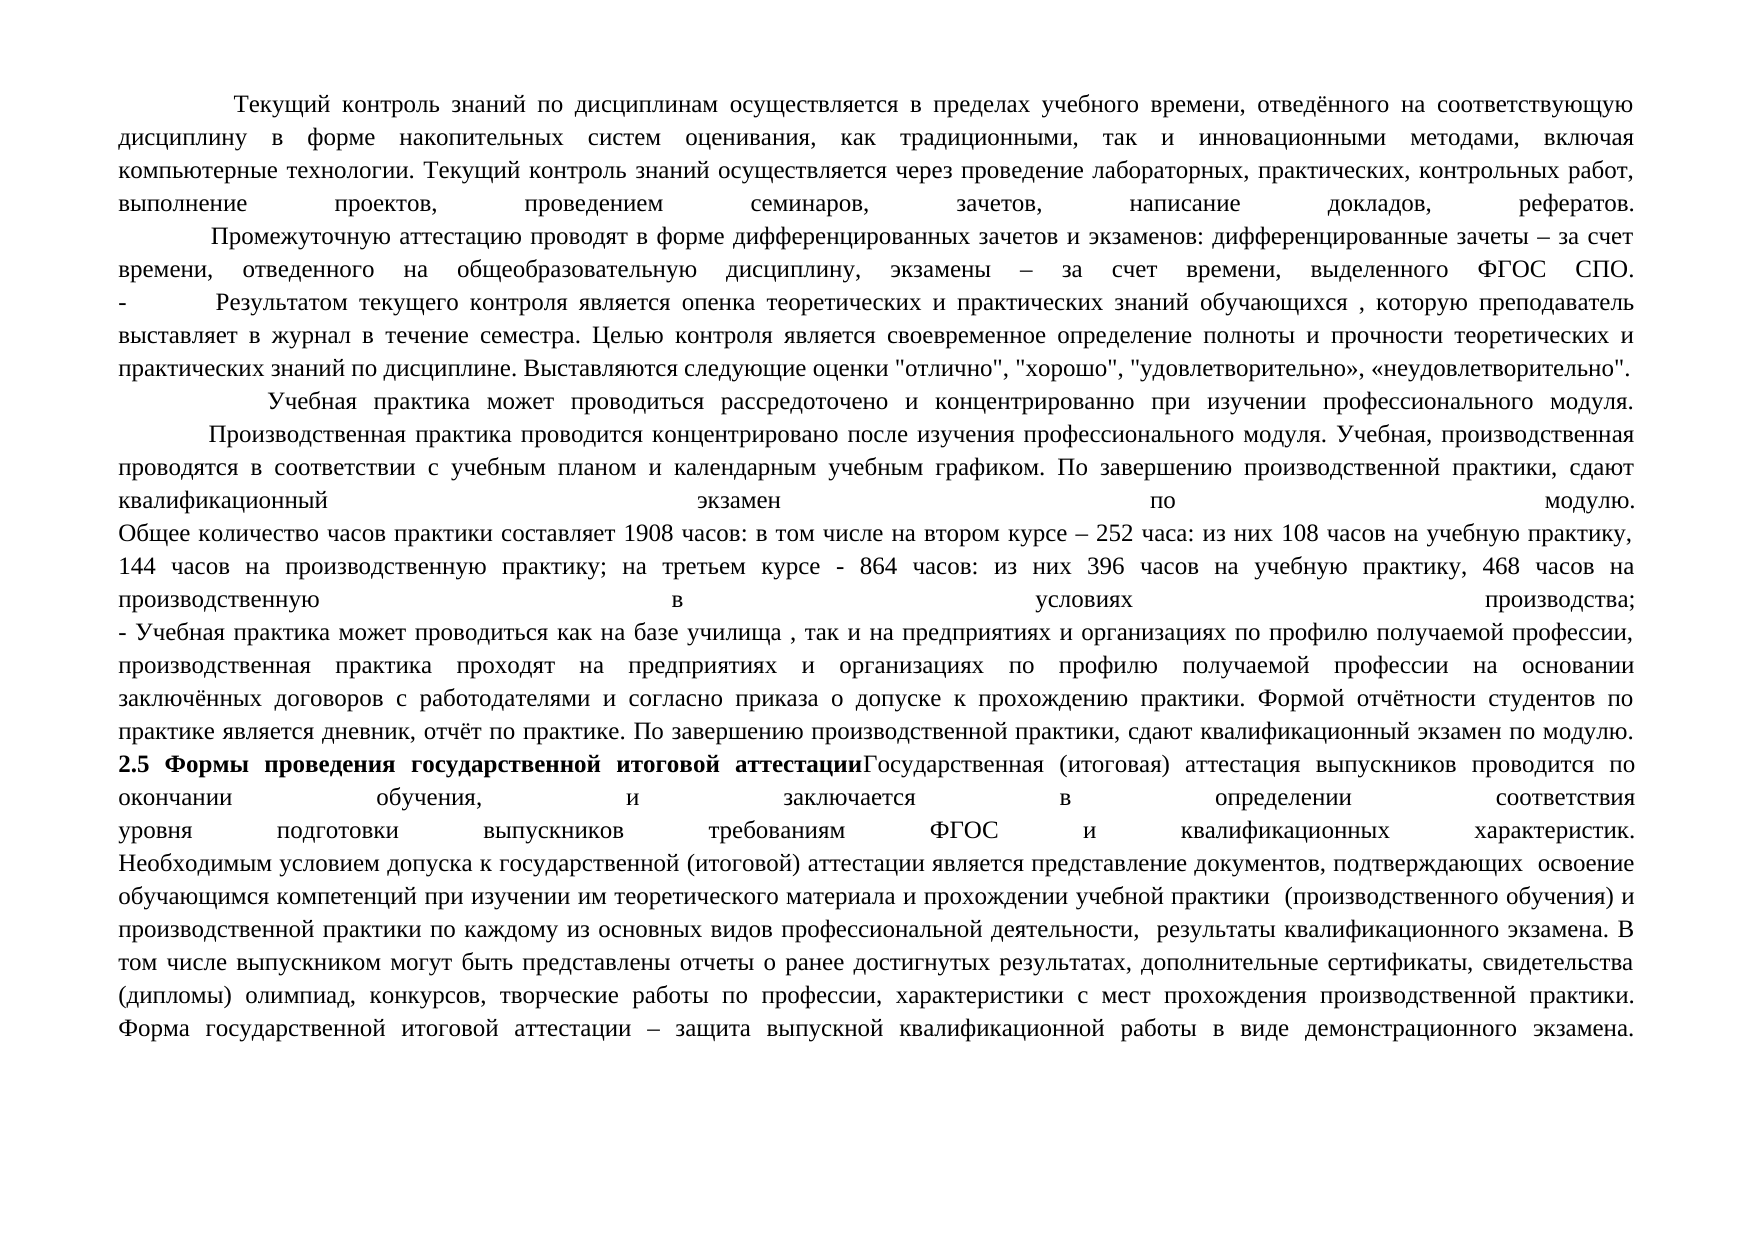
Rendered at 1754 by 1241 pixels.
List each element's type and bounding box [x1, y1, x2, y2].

text [118, 89, 1636, 382]
text [118, 386, 1636, 1042]
